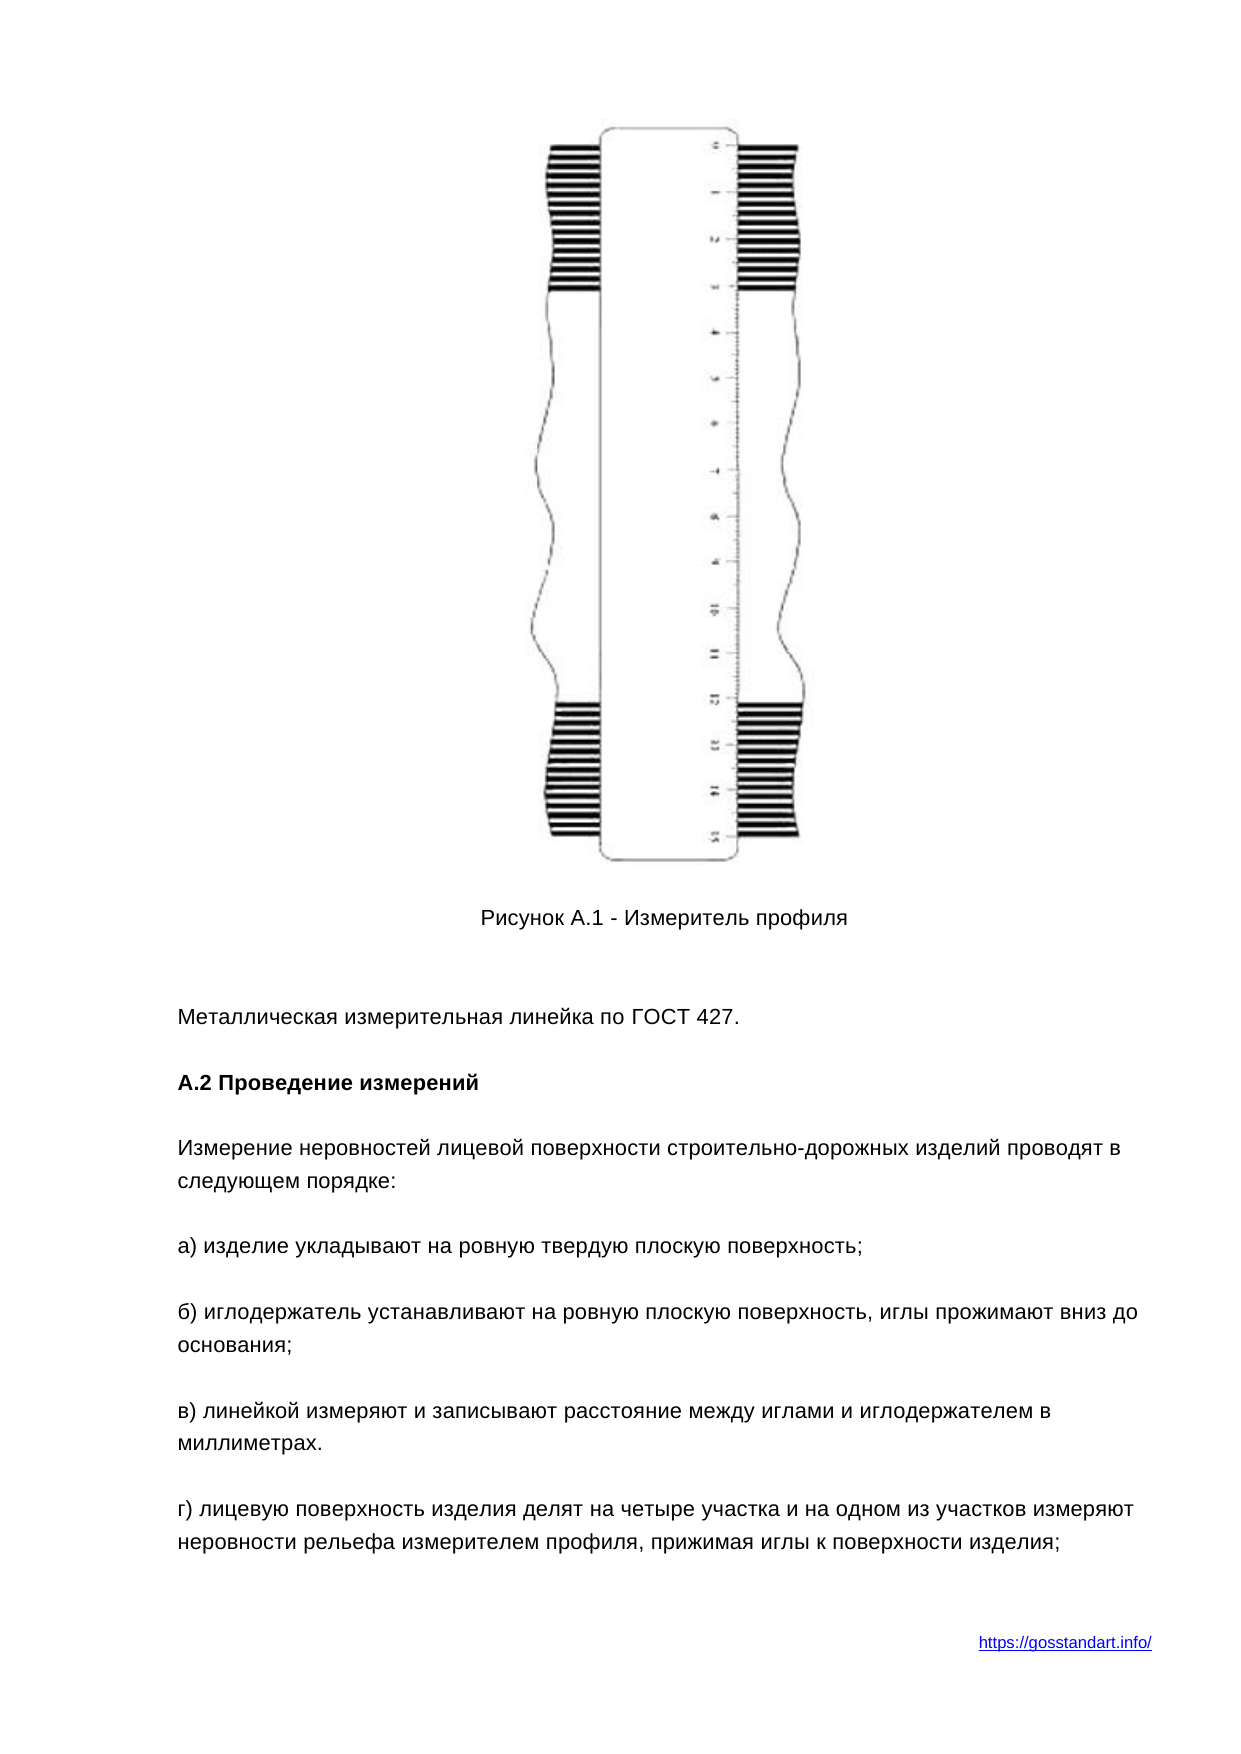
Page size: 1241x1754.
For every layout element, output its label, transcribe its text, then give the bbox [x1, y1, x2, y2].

text А.2 Проведение измерений Измерение неровностей лицевой поверхности строительно-дорожных изделий проводят в следующем порядке: [177, 1062, 1152, 1226]
text а) изделие укладывают на ровную твердую плоскую поверхность; [177, 1226, 1152, 1291]
text Рисунок А.1 - Измеритель профиля [177, 865, 1152, 931]
text в) линейкой измеряют и записывают расстояние между иглами и иглодержателем в миллиметрах. [177, 1390, 1152, 1488]
text б) иглодержатель устанавливают на ровную плоскую поверхность, иглы прожимают вниз до основания; [177, 1291, 1152, 1390]
text Металлическая измерительная линейка по ГОСТ 427. [177, 931, 1152, 1062]
picture [514, 118, 815, 865]
text г) лицевую поверхность изделия делят на четыре участка и на одном из участков измеряют неровности рельефа измерителем профиля, прижимая иглы к поверхности изделия; [177, 1488, 1152, 1587]
